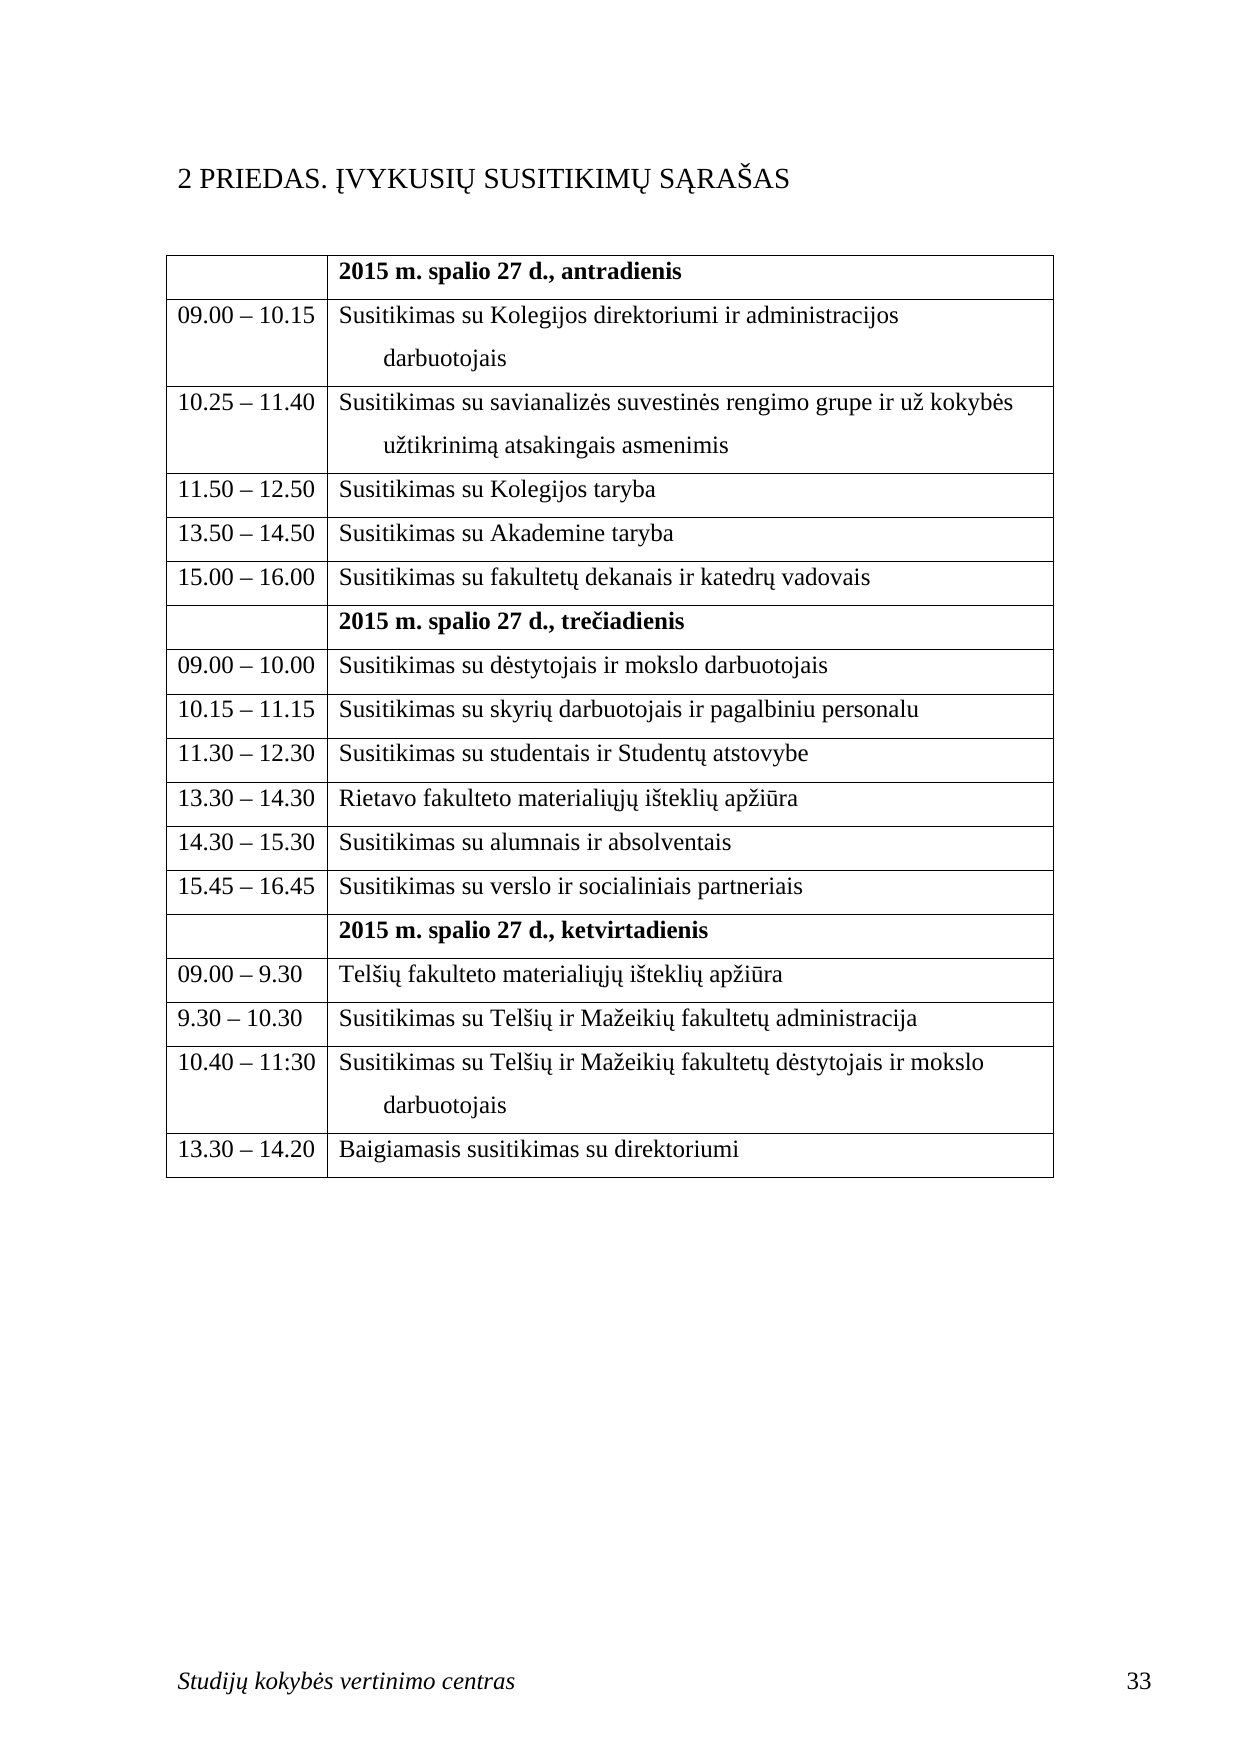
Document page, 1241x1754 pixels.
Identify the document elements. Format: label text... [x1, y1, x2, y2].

table_cell [167, 915, 327, 958]
table_cell 13.30 – 14.20 [167, 1134, 327, 1177]
table_cell Susitikimas su verslo ir socialiniais partneriais [328, 871, 1053, 914]
table_cell 15.45 – 16.45 [167, 871, 327, 914]
table_cell Susitikimas su Telšių ir Mažeikių fakultetų dėstytojais ir mokslo darbuotojais [328, 1047, 1053, 1133]
table_cell 09.00 – 9.30 [167, 959, 327, 1002]
table_cell Susitikimas su dėstytojais ir mokslo darbuotojais [328, 650, 1053, 693]
table_cell Susitikimas su skyrių darbuotojais ir pagalbiniu personalu [328, 695, 1053, 737]
table_cell Telšių fakulteto materialiųjų išteklių apžiūra [328, 959, 1053, 1002]
table_cell 15.00 – 16.00 [167, 562, 327, 605]
table_cell Susitikimas su Akademine taryba [328, 518, 1053, 561]
table_cell 10.15 – 11.15 [167, 695, 327, 737]
table_cell 11.50 – 12.50 [167, 474, 327, 517]
table_cell 14.30 – 15.30 [167, 827, 327, 870]
table_cell Susitikimas su alumnais ir absolventais [328, 827, 1053, 870]
table_cell 9.30 – 10.30 [167, 1003, 327, 1046]
table_cell Baigiamasis susitikimas su direktoriumi [328, 1134, 1053, 1177]
table_cell 09.00 – 10.15 [167, 300, 327, 386]
table_cell 11.30 – 12.30 [167, 739, 327, 782]
table_cell 09.00 – 10.00 [167, 650, 327, 693]
table_header 2015 m. spalio 27 d., antradienis [328, 256, 1053, 299]
table_cell [167, 606, 327, 649]
table_cell Susitikimas su studentais ir Studentų atstovybe [328, 739, 1053, 782]
table_cell Susitikimas su Telšių ir Mažeikių fakultetų administracija [328, 1003, 1053, 1046]
table_cell Susitikimas su fakultetų dekanais ir katedrų vadovais [328, 562, 1053, 605]
table_cell Susitikimas su Kolegijos direktoriumi ir administracijos darbuotojais [328, 300, 1053, 386]
table_cell 10.40 – 11:30 [167, 1047, 327, 1133]
table_header [167, 256, 327, 299]
table_cell 13.30 – 14.30 [167, 783, 327, 826]
table_cell 13.50 – 14.50 [167, 518, 327, 561]
table_cell 2015 m. spalio 27 d., ketvirtadienis [328, 915, 1053, 958]
table_cell 2015 m. spalio 27 d., trečiadienis [328, 606, 1053, 649]
table_cell Rietavo fakulteto materialiųjų išteklių apžiūra [328, 783, 1053, 826]
table_cell Susitikimas su Kolegijos taryba [328, 474, 1053, 517]
table_cell Susitikimas su savianalizės suvestinės rengimo grupe ir už kokybės užtikrinimą atsakingais asmenimis [328, 387, 1053, 473]
table_cell 10.25 – 11.40 [167, 387, 327, 473]
subtitle 2 PRIEDAS. ĮVYKUSIŲ SUSITIKIMŲ SĄRAŠAS [177, 161, 1152, 195]
